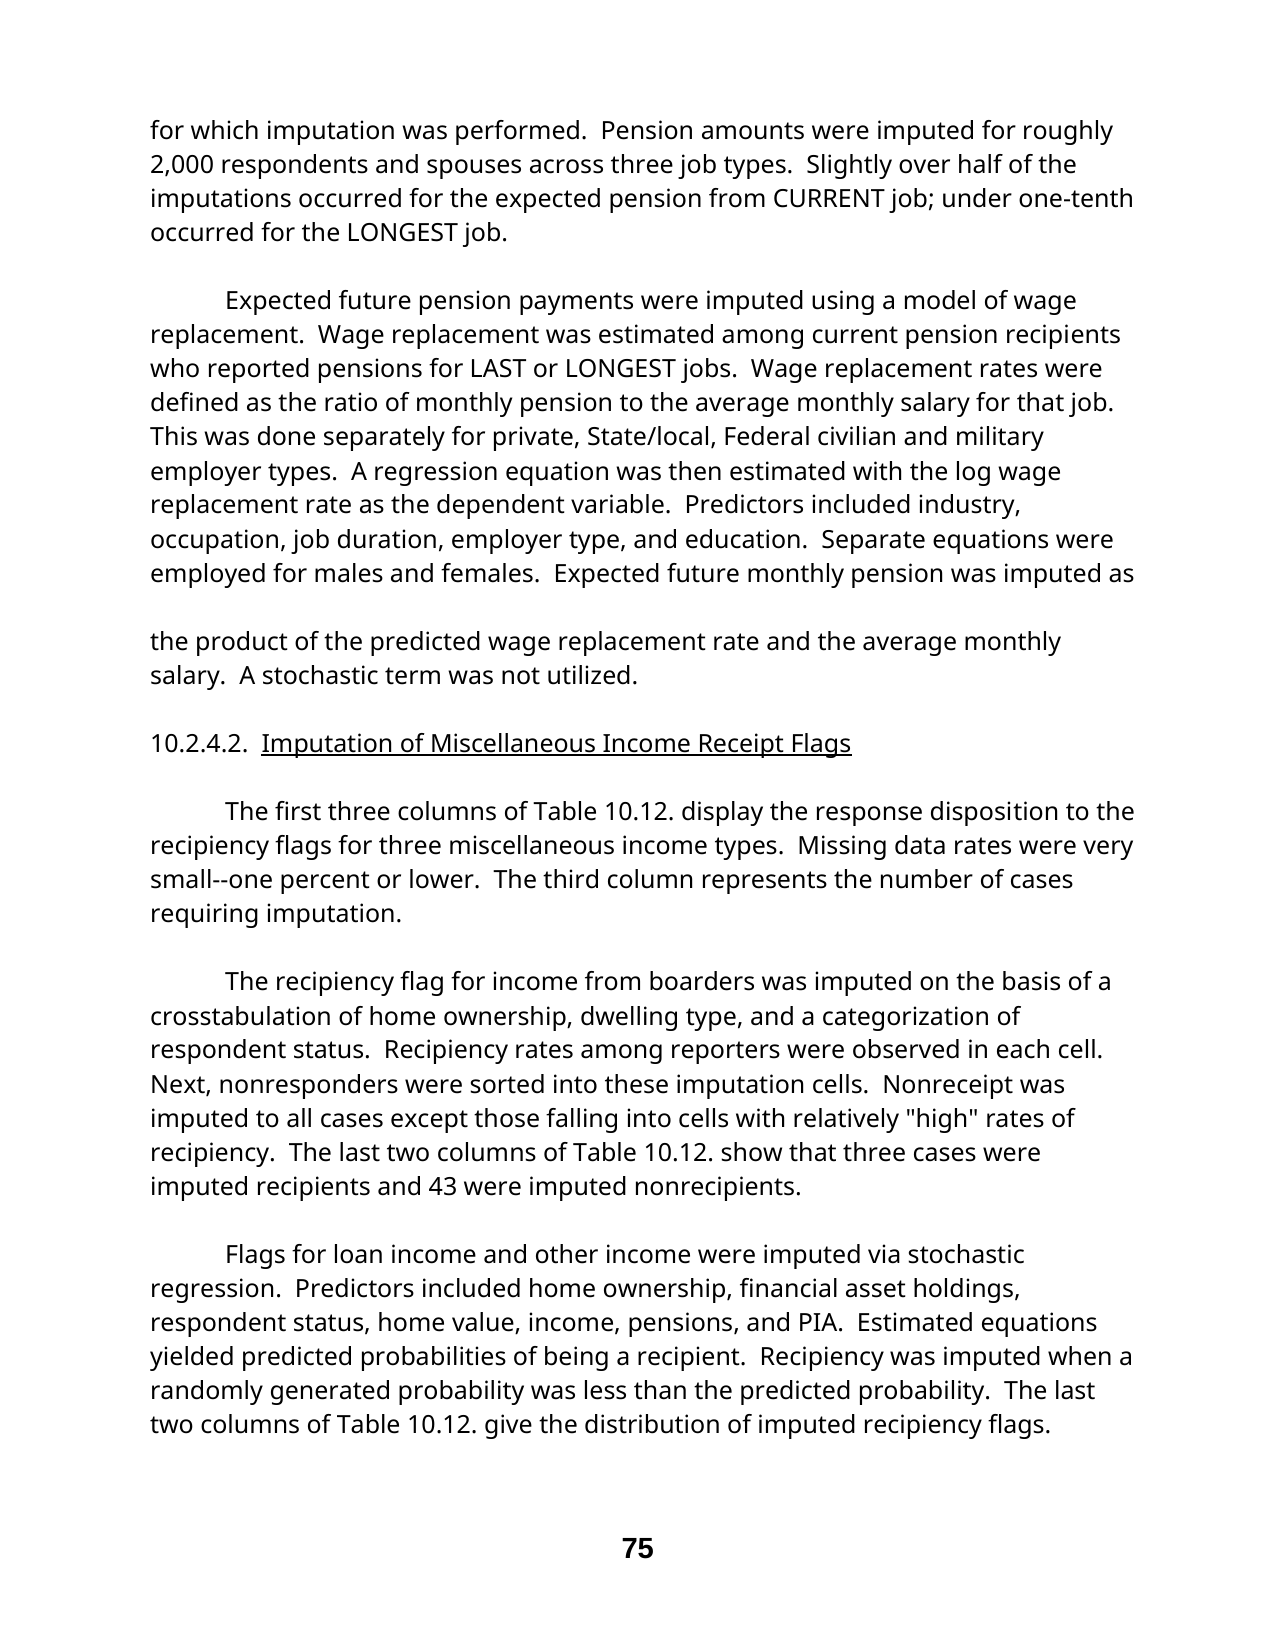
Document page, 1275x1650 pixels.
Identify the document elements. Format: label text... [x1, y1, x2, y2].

text The recipiency flag for income from boarders was imputed on the basis of a crosstabulation of home ownership, dwelling type, and a categorization of respondent status. Recipiency rates among reporters were observed in each cell. Next, nonresponders were sorted into these imputation cells. Nonreceipt was imputed to all cases except those falling into cells with relatively "high" rates of recipiency. The last two columns of Table 10.12. show that three cases were imputed recipients and 43 were imputed nonrecipients. [150, 964, 1140, 1202]
text 10.2.4.2. Imputation of Miscellaneous Income Receipt Flags [150, 726, 1140, 760]
text Expected future pension payments were imputed using a model of wage replacement. Wage replacement was estimated among current pension recipients who reported pensions for LAST or LONGEST jobs. Wage replacement rates were defined as the ratio of monthly pension to the average monthly salary for that job. This was done separately for private, State/local, Federal civilian and military employer types. A regression equation was then estimated with the log wage replacement rate as the dependent variable. Predictors included industry, occupation, job duration, employer type, and education. Separate equations were employed for males and females. Expected future monthly pension was imputed as [150, 283, 1140, 589]
text Flags for loan income and other income were imputed via stochastic regression. Predictors included home ownership, financial asset holdings, respondent status, home value, income, pensions, and PIA. Estimated equations yielded predicted probabilities of being a recipient. Recipiency was imputed when a randomly generated probability was less than the predicted probability. The last two columns of Table 10.12. give the distribution of imputed recipiency flags. [150, 1237, 1140, 1441]
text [150, 112, 1140, 249]
text The first three columns of Table 10.12. display the response disposition to the recipiency flags for three miscellaneous income types. Missing data rates were very small--one percent or lower. The third column represents the number of cases requiring imputation. [150, 794, 1140, 930]
text the product of the predicted wage replacement rate and the average monthly salary. A stochastic term was not utilized. [150, 623, 1140, 692]
